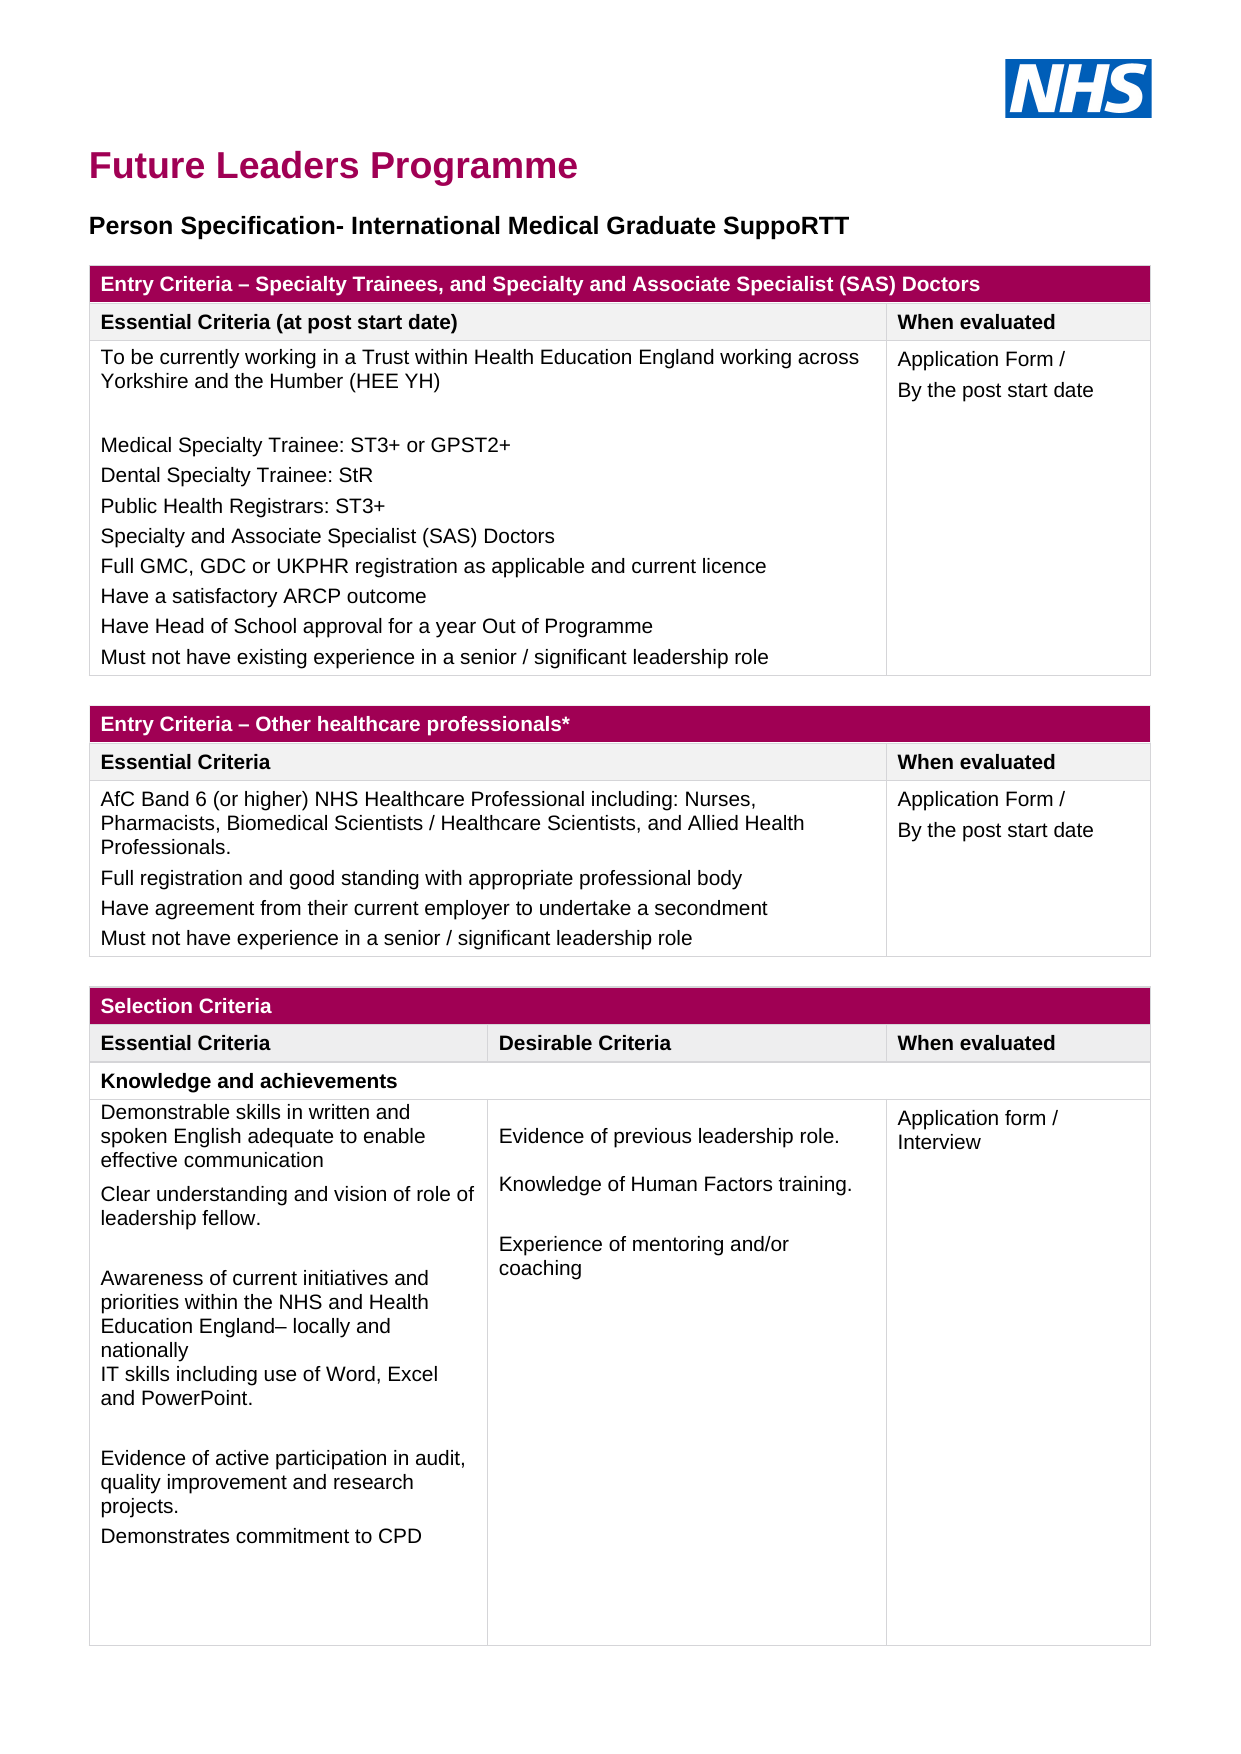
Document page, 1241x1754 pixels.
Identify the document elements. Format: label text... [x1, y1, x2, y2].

table_cell Evidence of previous leadership role. Knowledge of Human Factors training. Experience of mentoring and/or coaching [488, 1100, 886, 1645]
table_cell Demonstrable skills in written and spoken English adequate to enable effective communication Clear understanding and vision of role of leadership fellow. Awareness of current initiatives and priorities within the NHS and Health Education England– locally and nationally IT skills including use of Word, Excel and PowerPoint. Evidence of active participation in audit, quality improvement and research projects. Demonstrates commitment to CPD [90, 1100, 487, 1645]
table_header Selection Criteria [90, 988, 1150, 1024]
table_cell Essential Criteria [90, 1025, 487, 1061]
table_cell Knowledge and achievements [90, 1063, 1150, 1099]
table_header Entry Criteria – Other healthcare professionals* [90, 706, 1150, 742]
subtitle Person Specification- International Medical Graduate SuppoRTT [89, 211, 1152, 240]
table_cell Essential Criteria (at post start date) [90, 304, 886, 340]
table_cell Application form / Interview [887, 1100, 1150, 1645]
table_cell Application Form / By the post start date [887, 781, 1150, 956]
table_cell To be currently working in a Trust within Health Education England working across Yorkshire and the Humber (HEE YH) Medical Specialty Trainee: ST3+ or GPST2+ Dental Specialty Trainee: StR Public Health Registrars: ST3+ Specialty and Associate Specialist (SAS) Doctors Full GMC, GDC or UKPHR registration as applicable and current licence Have a satisfactory ARCP outcome Have Head of School approval for a year Out of Programme Must not have existing experience in a senior / significant leadership role [90, 341, 886, 675]
subtitle Future Leaders Programme [89, 143, 1152, 186]
table_cell When evaluated [887, 744, 1150, 780]
table_cell Application Form / By the post start date [887, 341, 1150, 675]
table_header Entry Criteria – Specialty Trainees, and Specialty and Associate Specialist (SAS) Doctors [90, 266, 1150, 302]
table_cell AfC Band 6 (or higher) NHS Healthcare Professional including: Nurses, Pharmacists, Biomedical Scientists / Healthcare Scientists, and Allied Health Professionals. Full registration and good standing with appropriate professional body Have agreement from their current employer to undertake a secondment Must not have experience in a senior / significant leadership role [90, 781, 886, 956]
picture [1005, 59, 1152, 118]
table_cell Desirable Criteria [488, 1025, 886, 1061]
table_cell When evaluated [887, 1025, 1150, 1061]
table_cell When evaluated [887, 304, 1150, 340]
table_cell Essential Criteria [90, 744, 886, 780]
